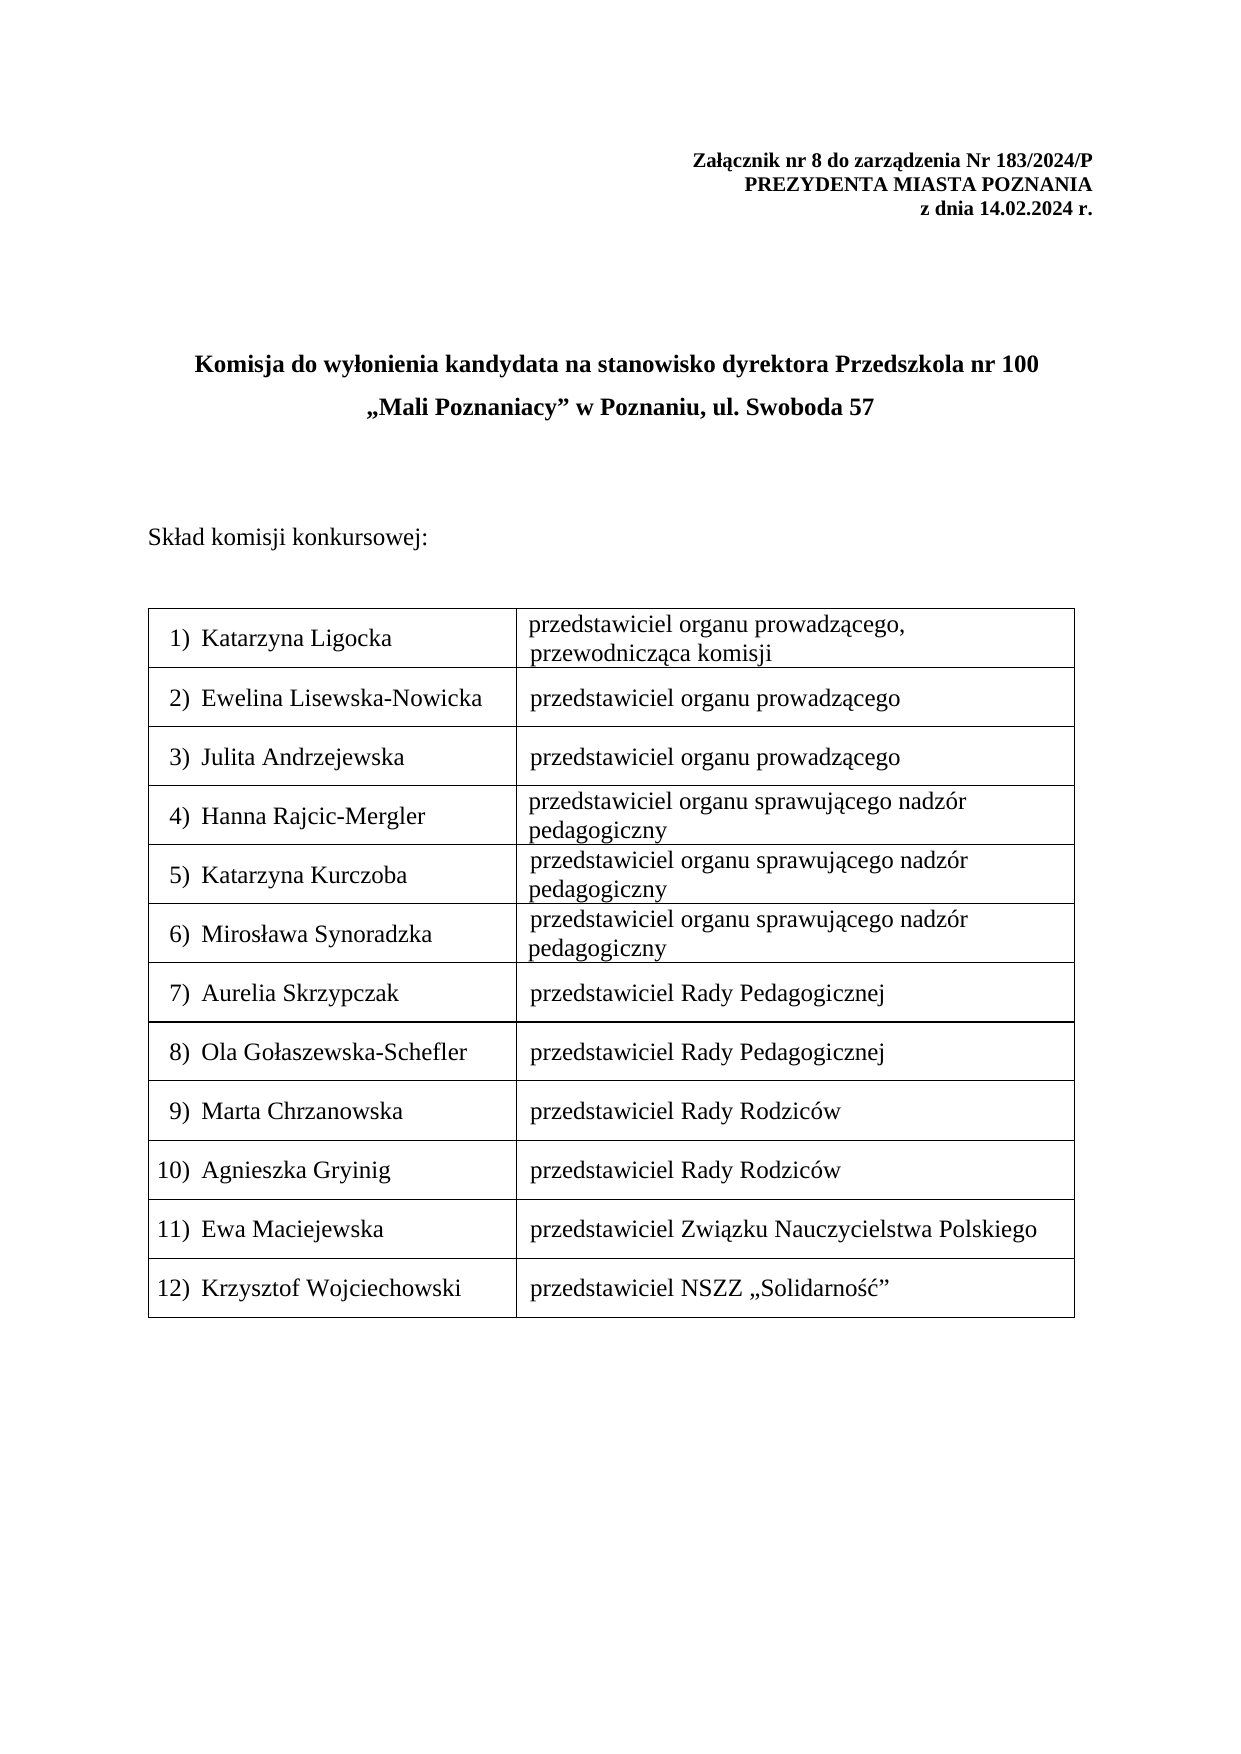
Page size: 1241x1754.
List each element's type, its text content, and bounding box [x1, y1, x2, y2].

table_cell przedstawiciel Rady Pedagogicznej [517, 963, 1074, 1021]
table_cell Marta Chrzanowska [149, 1081, 516, 1139]
table_cell Ewelina Lisewska-Nowicka [149, 668, 516, 726]
table_cell przedstawiciel Związku Nauczycielstwa Polskiego [517, 1200, 1074, 1258]
table_cell Aurelia Skrzypczak [149, 963, 516, 1021]
table_cell Mirosława Synoradzka [149, 904, 516, 962]
table_cell Agnieszka Gryinig [149, 1141, 516, 1198]
table_cell Hanna Rajcic-Mergler [149, 786, 516, 844]
table_cell przedstawiciel Rady Rodziców [517, 1141, 1074, 1198]
table_cell Katarzyna Kurczoba [149, 845, 516, 903]
table_cell przedstawiciel NSZZ „Solidarność” [517, 1259, 1074, 1317]
table_cell przedstawiciel organu prowadzącego [517, 727, 1074, 785]
table_header przedstawiciel organu prowadzącego, przewodnicząca komisji [517, 609, 1074, 667]
table_cell Ola Gołaszewska-Schefler [149, 1023, 516, 1080]
table_cell Ewa Maciejewska [149, 1200, 516, 1258]
table_cell przedstawiciel organu sprawującego nadzór pedagogiczny [517, 904, 1074, 962]
text Załącznik nr 8 do zarządzenia Nr 183/2024/P [605, 148, 1093, 172]
table_cell Julita Andrzejewska [149, 727, 516, 785]
table_cell przedstawiciel organu sprawującego nadzór pedagogiczny [517, 845, 1074, 903]
table_cell przedstawiciel Rady Rodziców [517, 1081, 1074, 1139]
table_cell przedstawiciel organu sprawującego nadzór pedagogiczny [517, 786, 1074, 844]
table_cell przedstawiciel organu prowadzącego [517, 668, 1074, 726]
text z dnia 14.02.2024 r. [738, 196, 1093, 220]
table_cell przedstawiciel Rady Pedagogicznej [517, 1023, 1074, 1080]
table_cell Krzysztof Wojciechowski [149, 1259, 516, 1317]
text PREZYDENTA MIASTA POZNANIA [738, 172, 1093, 196]
text Komisja do wyłonienia kandydata na stanowisko dyrektora Przedszkola nr 100 „Mali Poznaniacy” w Poznaniu, ul. Swoboda 57 [148, 349, 1093, 421]
text Skład komisji konkursowej: [148, 522, 1093, 550]
table_header Katarzyna Ligocka [149, 609, 516, 667]
